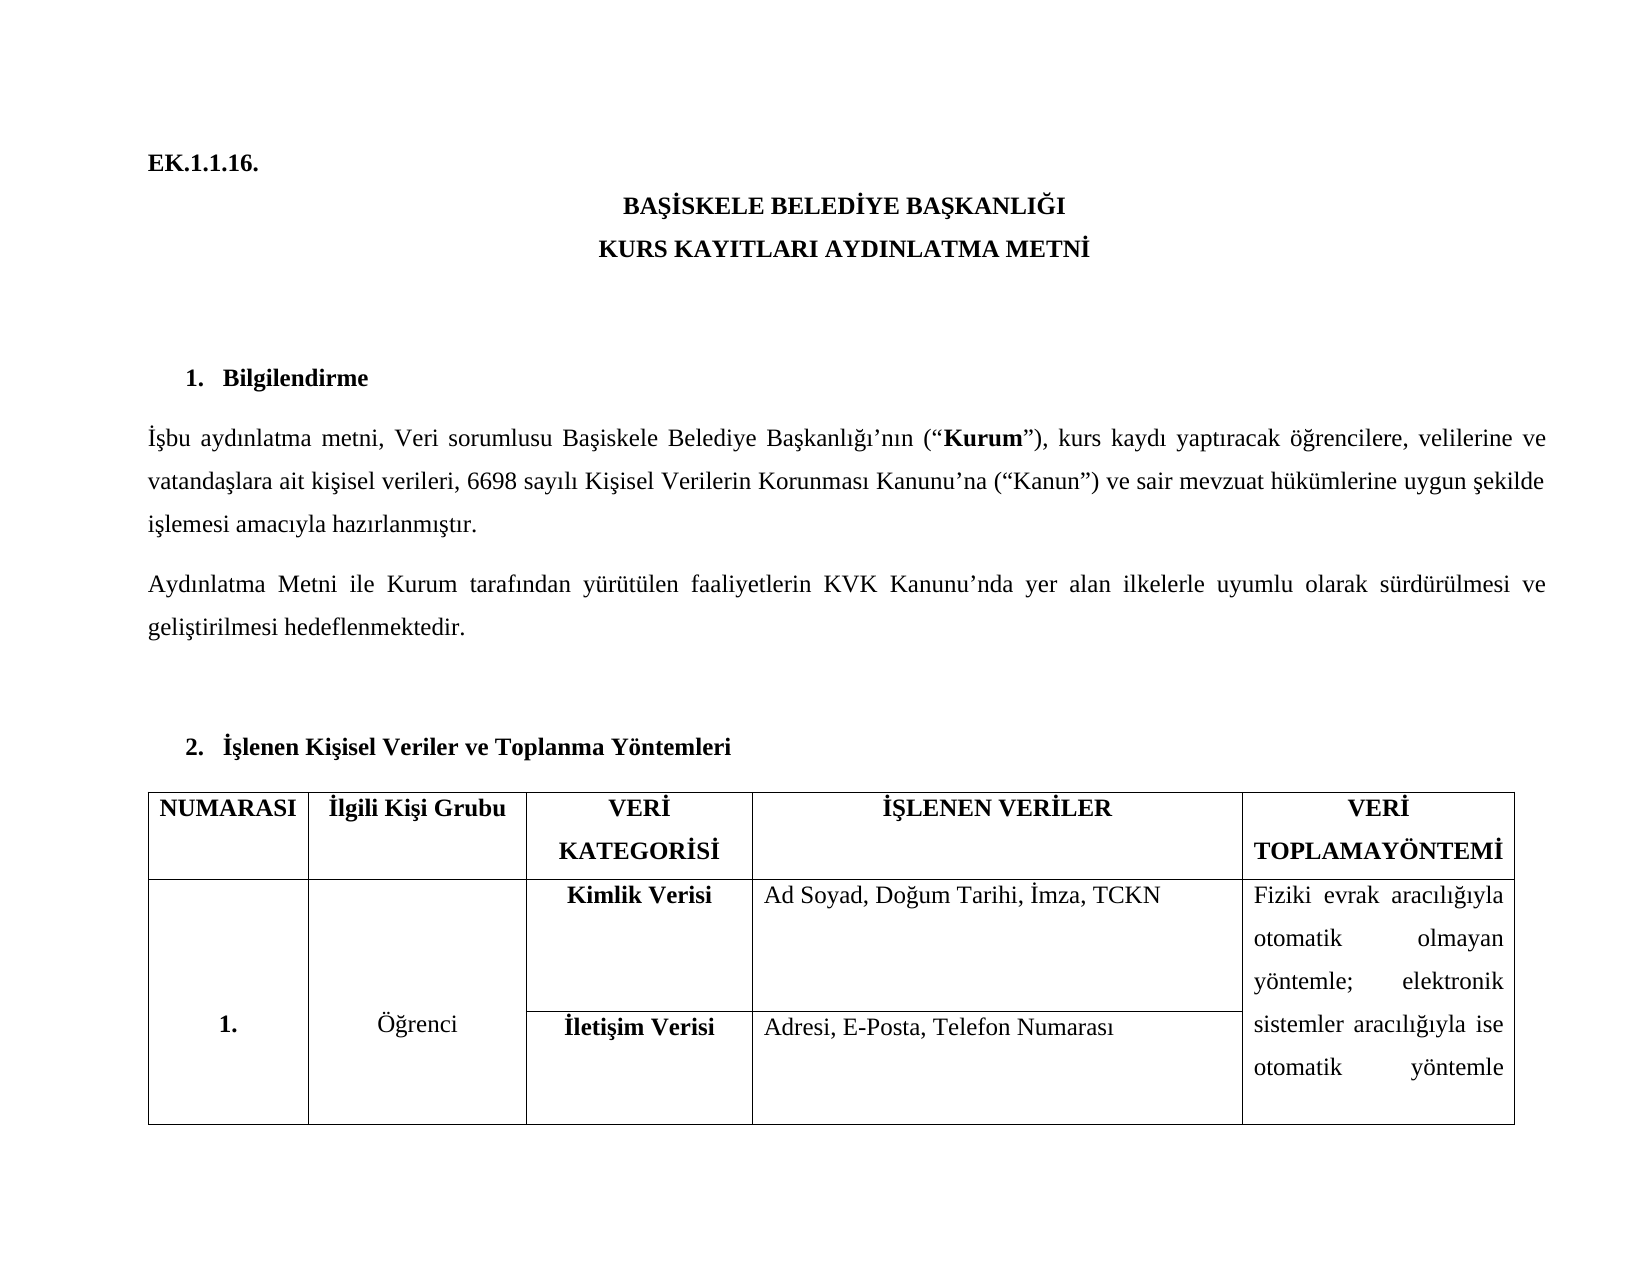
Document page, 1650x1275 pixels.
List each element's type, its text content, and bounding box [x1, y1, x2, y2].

text İşbu aydınlatma metni, Veri sorumlusu Başiskele Belediye Başkanlığı’nın (“Kurum”), kurs kaydı yaptıracak öğrencilere, velilerine ve vatandaşlara ait kişisel verileri, 6698 sayılı Kişisel Verilerin Korunması Kanunu’na (“Kanun”) ve sair mevzuat hükümlerine uygun şekilde işlemesi amacıyla hazırlanmıştır. [148, 423, 1547, 538]
table_cell İletişim Verisi [527, 1012, 752, 1123]
table_cell 1. [149, 880, 308, 1123]
table_cell Adresi, E-Posta, Telefon Numarası [753, 1012, 1242, 1123]
table_header VERİ TOPLAMAYÖNTEMİ [1243, 793, 1514, 879]
text KURS KAYITLARI AYDINLATMA METNİ [148, 234, 1541, 263]
text BAŞİSKELE BELEDİYE BAŞKANLIĞI [148, 191, 1541, 219]
table_header NUMARASI [149, 793, 308, 879]
table_cell Kimlik Verisi [527, 880, 752, 1011]
table_header İlgili Kişi Grubu [309, 793, 526, 879]
table_cell Ad Soyad, Doğum Tarihi, İmza, TCKN [753, 880, 1242, 1011]
text Aydınlatma Metni ile Kurum tarafından yürütülen faaliyetlerin KVK Kanunu’nda yer alan ilkelerle uyumlu olarak sürdürülmesi ve geliştirilmesi hedeflenmektedir. [148, 569, 1547, 641]
table_cell Öğrenci [309, 880, 526, 1123]
text EK.1.1.16. [148, 148, 1541, 176]
table_header VERİ KATEGORİSİ [527, 793, 752, 879]
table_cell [1243, 880, 1514, 1123]
table_header İŞLENEN VERİLER [753, 793, 1242, 879]
list Bilgilendirme [185, 363, 1547, 392]
list İşlenen Kişisel Veriler ve Toplanma Yöntemleri [185, 732, 1547, 761]
